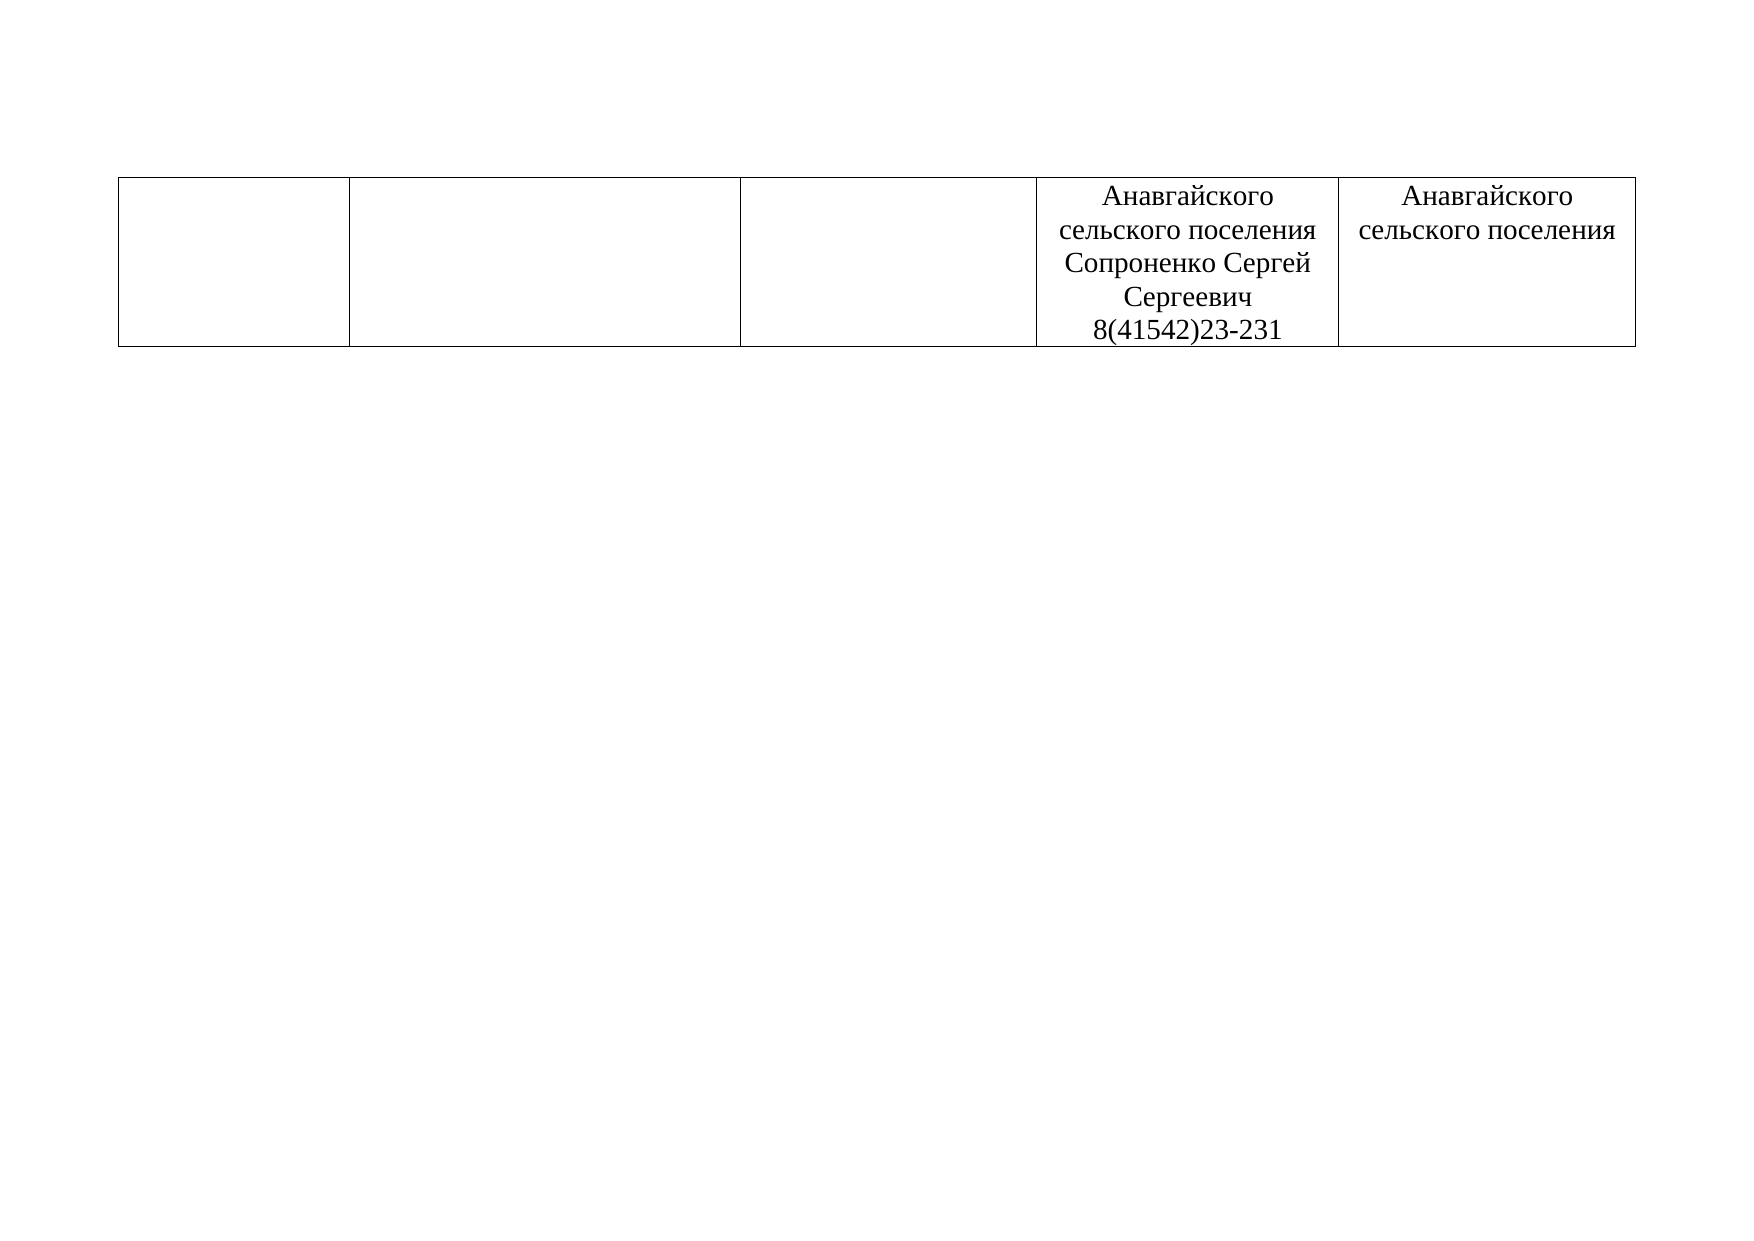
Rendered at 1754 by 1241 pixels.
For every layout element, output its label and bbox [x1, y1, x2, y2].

table_cell [1339, 178, 1635, 346]
table_cell [119, 178, 349, 346]
table_cell [1037, 178, 1338, 346]
table_cell [350, 178, 740, 346]
table_cell [741, 178, 1036, 346]
